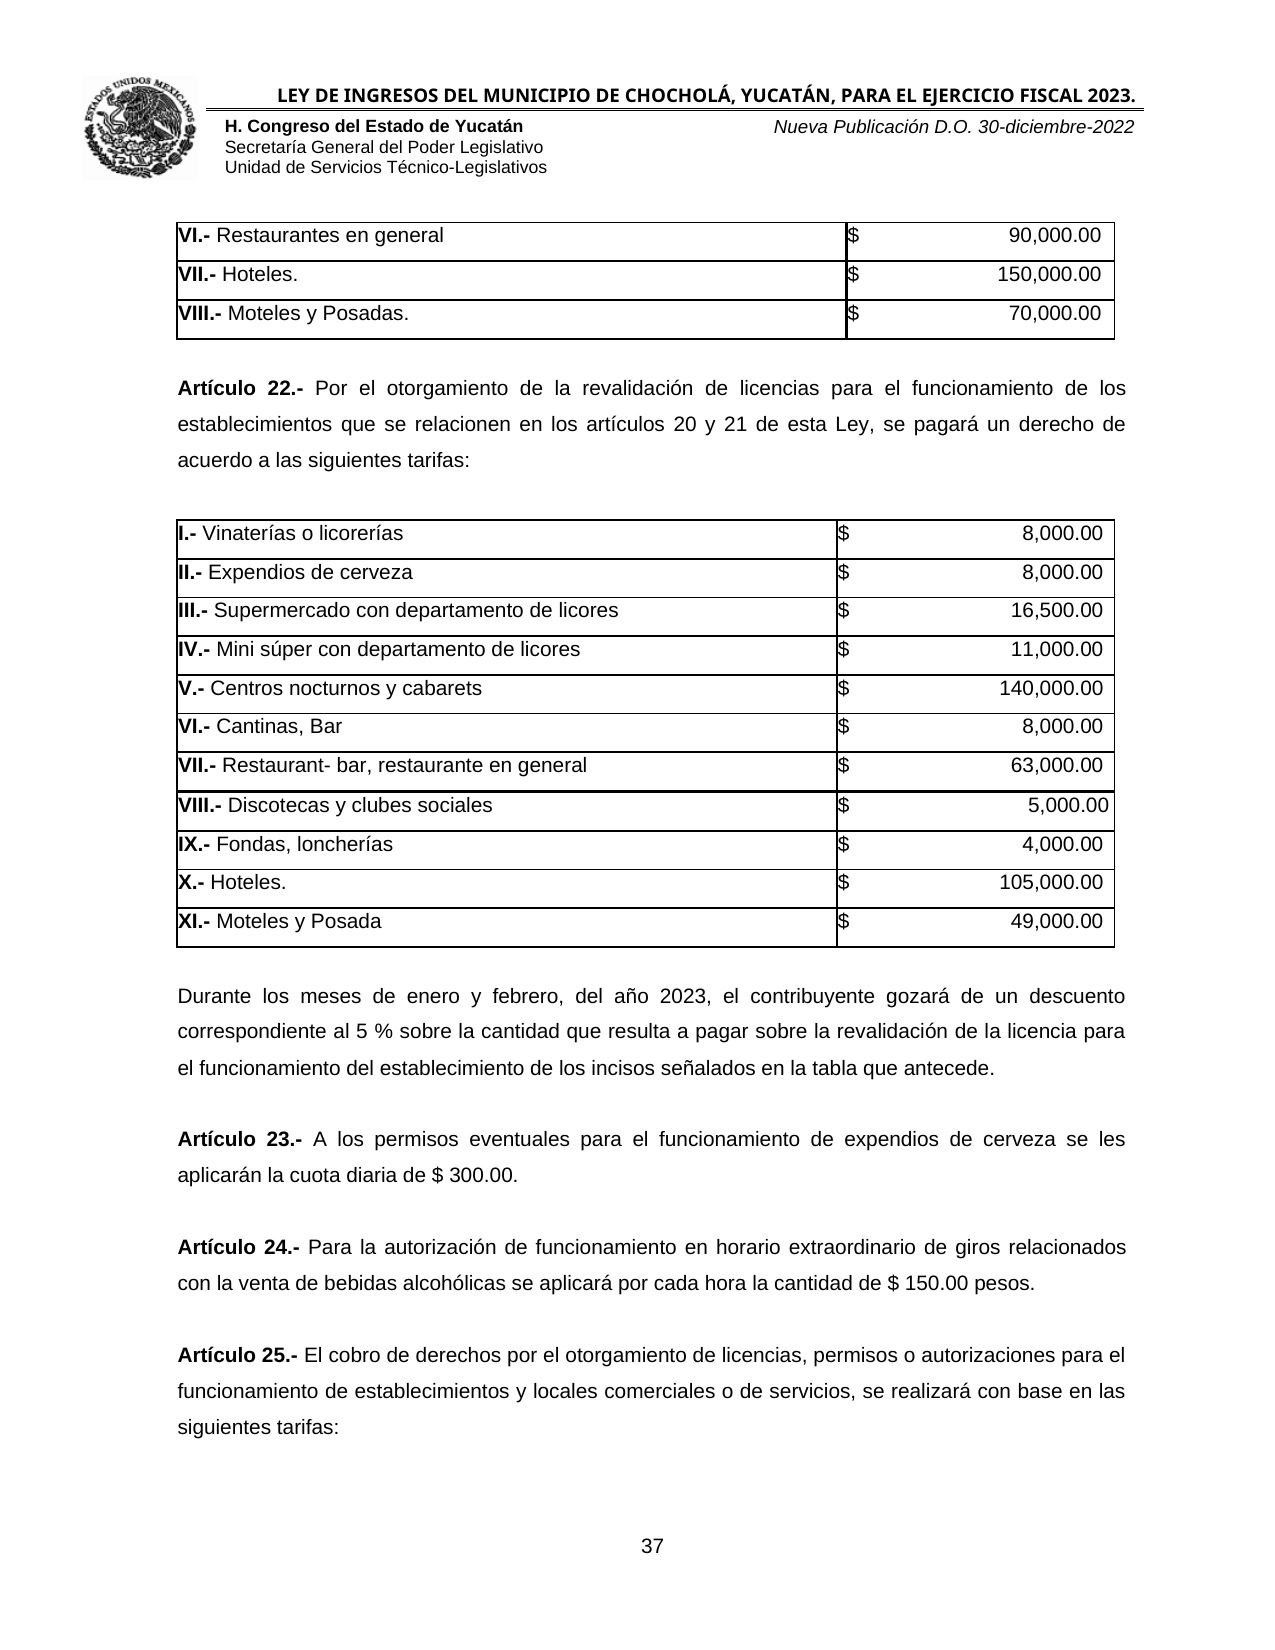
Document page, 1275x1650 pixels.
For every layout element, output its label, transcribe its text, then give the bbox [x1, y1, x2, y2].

table_cell IV.- Mini súper con departamento de licores [178, 637, 836, 674]
table_cell $ 140,000.00 [838, 676, 1114, 712]
table_cell II.- Expendios de cerveza [178, 560, 836, 597]
table_cell $ 63,000.00 [838, 753, 1114, 790]
table_cell VII.- Restaurant- bar, restaurante en general [178, 753, 836, 790]
table_cell $ 4,000.00 [838, 832, 1114, 869]
table_cell VI.- Restaurantes en general [178, 223, 845, 260]
table_cell $ 49,000.00 [838, 909, 1114, 946]
text Artículo 25.- El cobro de derechos por el otorgamiento de licencias, permisos o autorizaciones para el funcionamiento de establecimientos y locales comerciales o de servicios, se realizará con base en las siguientes tarifas: [177, 1343, 1127, 1439]
table_cell $ 70,000.00 [848, 301, 1114, 337]
table_cell $ 8,000.00 [838, 560, 1114, 597]
table_cell X.- Hoteles. [178, 870, 836, 907]
text Artículo 23.- A los permisos eventuales para el funcionamiento de expendios de cerveza se les aplicarán la cuota diaria de $ 300.00. [177, 1127, 1127, 1187]
table_cell VIII.- Moteles y Posadas. [178, 301, 845, 337]
text Durante los meses de enero y febrero, del año 2023, el contribuyente gozará de un descuento correspondiente al 5 % sobre la cantidad que resulta a pagar sobre la revalidación de la licencia para el funcionamiento del establecimiento de los incisos señalados en la tabla que antecede. [177, 983, 1127, 1079]
table_cell $ 150,000.00 [848, 262, 1114, 299]
text Artículo 24.- Para la autorización de funcionamiento en horario extraordinario de giros relacionados con la venta de bebidas alcohólicas se aplicará por cada hora la cantidad de $ 150.00 pesos. [177, 1235, 1127, 1295]
table_cell IX.- Fondas, loncherías [178, 832, 836, 869]
table_cell III.- Supermercado con departamento de licores [178, 598, 836, 635]
table_cell $ 11,000.00 [838, 637, 1114, 674]
text Artículo 22.- Por el otorgamiento de la revalidación de licencias para el funcionamiento de los establecimientos que se relacionen en los artículos 20 y 21 de esta Ley, se pagará un derecho de acuerdo a las siguientes tarifas: [177, 376, 1127, 471]
table_cell XI.- Moteles y Posada [178, 909, 836, 946]
table_cell V.- Centros nocturnos y cabarets [178, 676, 836, 712]
table_cell $ 16,500.00 [838, 598, 1114, 635]
table_cell $ 8,000.00 [838, 714, 1114, 751]
table_cell $ 90,000.00 [848, 223, 1114, 260]
table_cell $ 5,000.00 [838, 793, 1114, 829]
table_header I.- Vinaterías o licorerías [178, 521, 836, 558]
table_cell $ 105,000.00 [838, 870, 1114, 907]
table_cell VI.- Cantinas, Bar [178, 714, 836, 751]
table_cell VIII.- Discotecas y clubes sociales [178, 793, 836, 829]
table_header $ 8,000.00 [838, 521, 1114, 558]
table_cell VII.- Hoteles. [178, 262, 845, 299]
